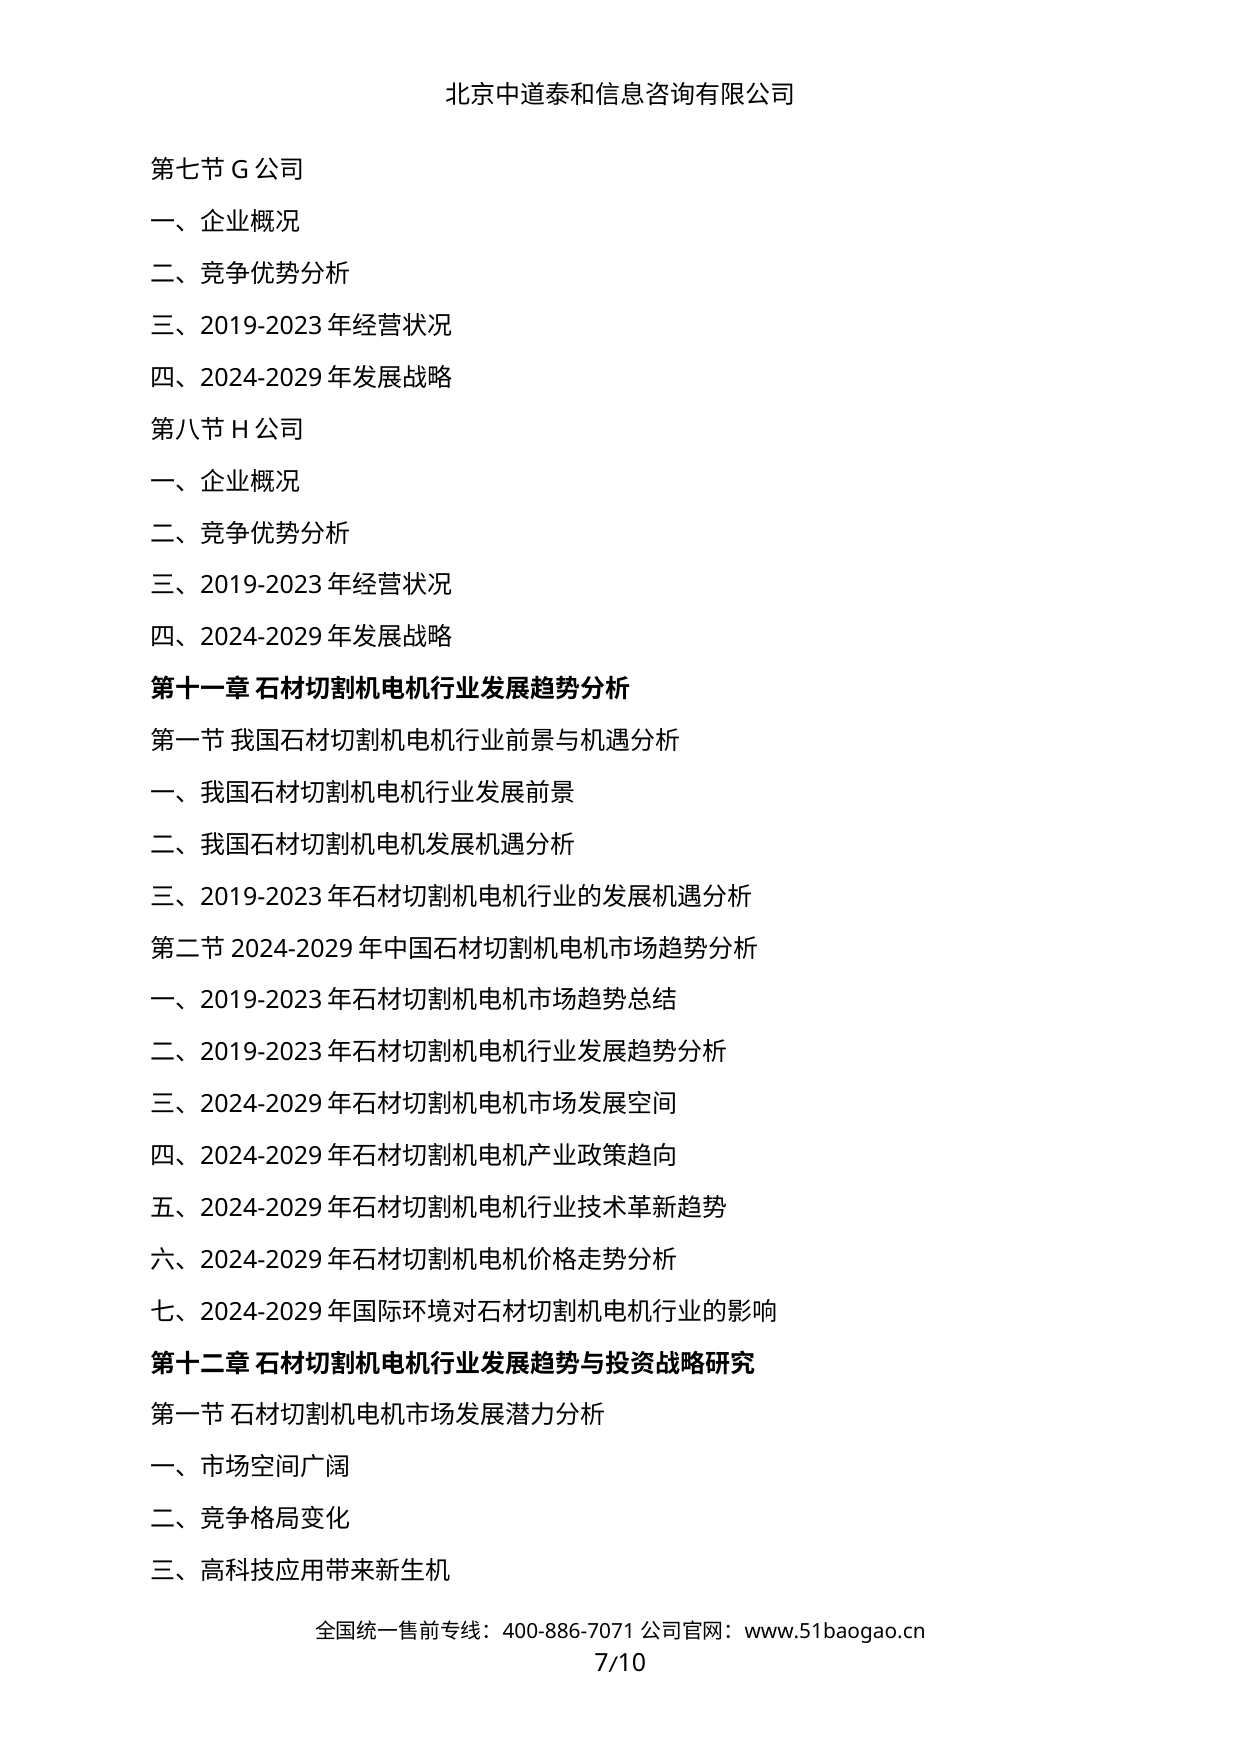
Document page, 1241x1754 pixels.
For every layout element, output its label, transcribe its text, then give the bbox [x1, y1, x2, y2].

text 三、高科技应用带来新生机 [150, 1551, 1090, 1587]
text 第一节 我国石材切割机电机行业前景与机遇分析 [150, 721, 1090, 757]
text 第十二章 石材切割机电机行业发展趋势与投资战略研究 [150, 1343, 1090, 1379]
text 三、2019-2023年经营状况 [150, 565, 1090, 601]
text 一、企业概况 [150, 202, 1090, 238]
text 六、2024-2029年石材切割机电机价格走势分析 [150, 1239, 1090, 1276]
text 第七节 G公司 [150, 150, 1090, 186]
text 四、2024-2029年发展战略 [150, 617, 1090, 653]
text 第二节 2024-2029年中国石材切割机电机市场趋势分析 [150, 928, 1090, 964]
text 四、2024-2029年发展战略 [150, 357, 1090, 394]
text 五、2024-2029年石材切割机电机行业技术革新趋势 [150, 1187, 1090, 1224]
text 一、企业概况 [150, 461, 1090, 497]
text 第八节 H公司 [150, 409, 1090, 446]
text 二、竞争格局变化 [150, 1499, 1090, 1535]
text 二、我国石材切割机电机发展机遇分析 [150, 824, 1090, 861]
text 第一节 石材切割机电机市场发展潜力分析 [150, 1395, 1090, 1431]
text 四、2024-2029年石材切割机电机产业政策趋向 [150, 1136, 1090, 1172]
text 二、竞争优势分析 [150, 513, 1090, 549]
text 三、2019-2023年经营状况 [150, 306, 1090, 342]
text 一、2019-2023年石材切割机电机市场趋势总结 [150, 980, 1090, 1016]
text 一、我国石材切割机电机行业发展前景 [150, 772, 1090, 809]
text 三、2019-2023年石材切割机电机行业的发展机遇分析 [150, 876, 1090, 912]
text 二、2019-2023年石材切割机电机行业发展趋势分析 [150, 1032, 1090, 1068]
text 二、竞争优势分析 [150, 254, 1090, 290]
text 七、2024-2029年国际环境对石材切割机电机行业的影响 [150, 1291, 1090, 1327]
text 第十一章 石材切割机电机行业发展趋势分析 [150, 669, 1090, 705]
text 一、市场空间广阔 [150, 1447, 1090, 1483]
text 三、2024-2029年石材切割机电机市场发展空间 [150, 1084, 1090, 1120]
